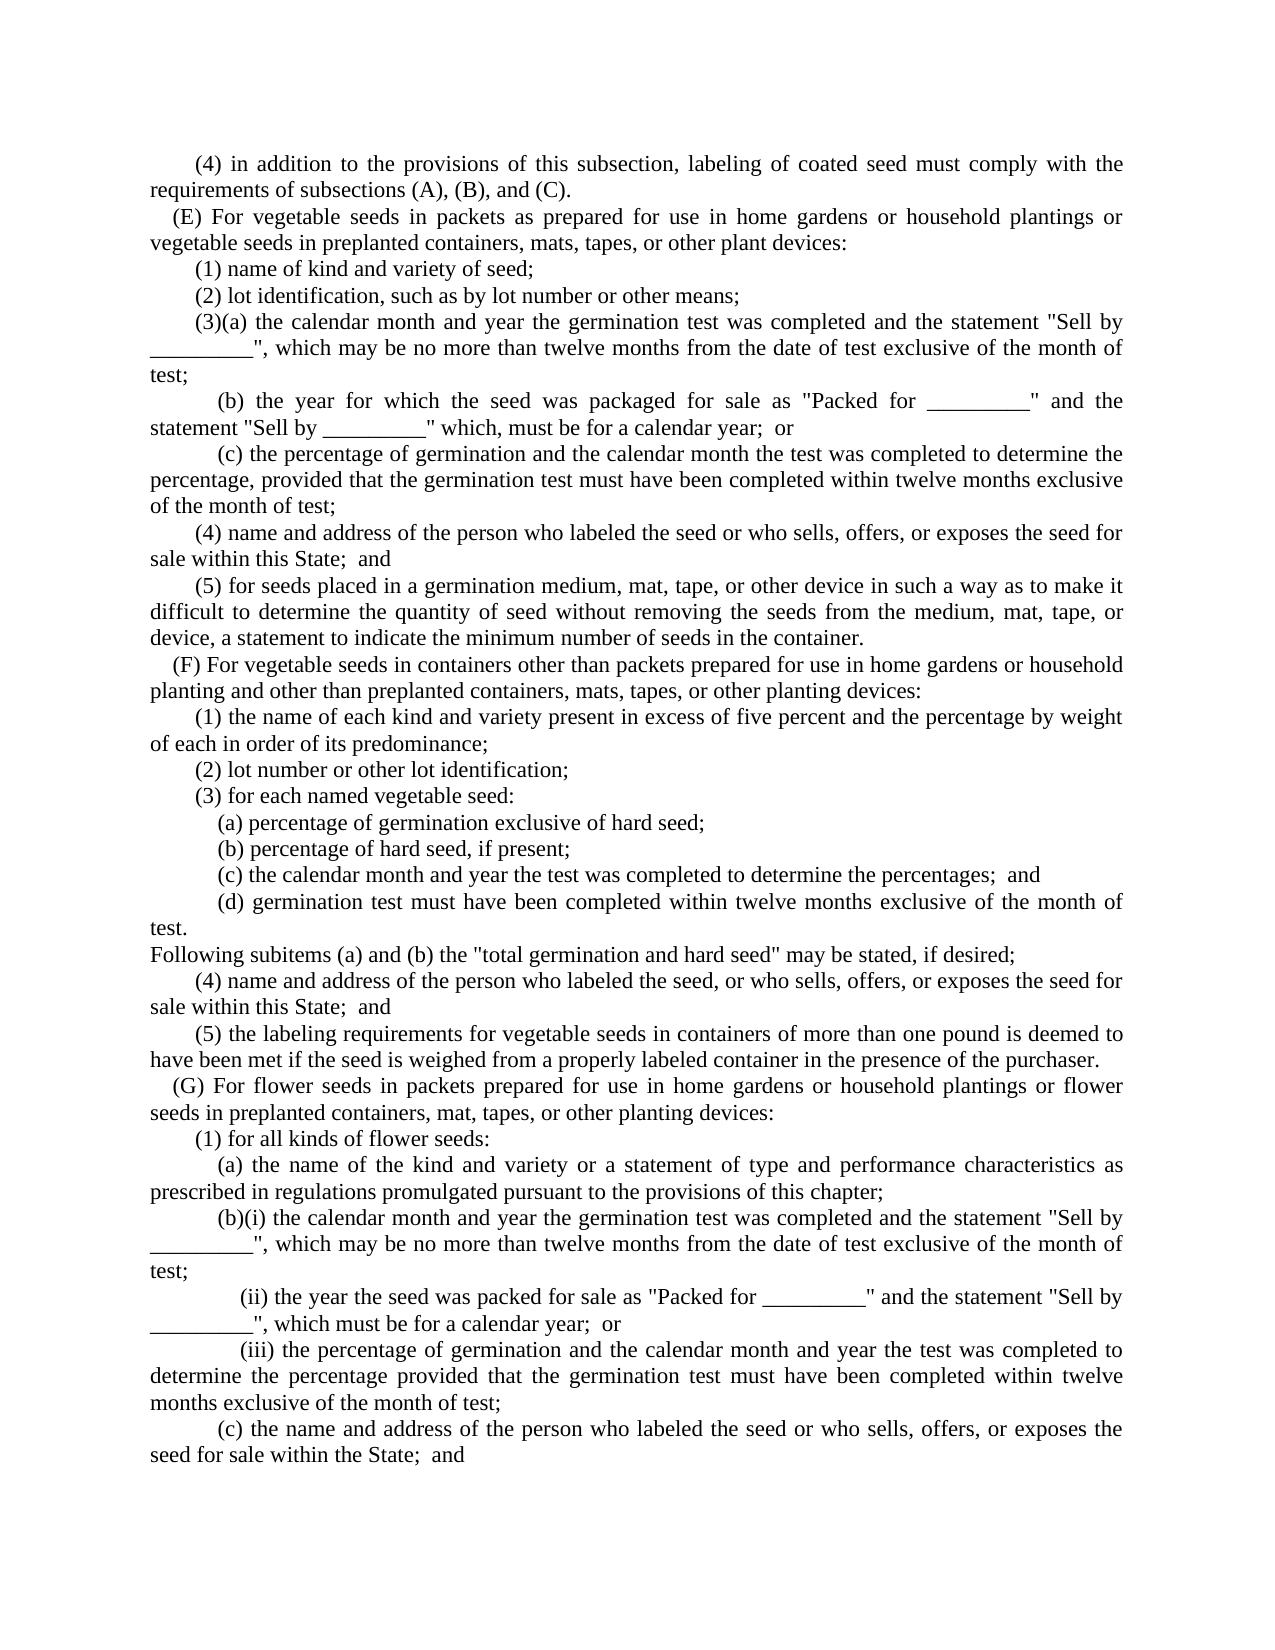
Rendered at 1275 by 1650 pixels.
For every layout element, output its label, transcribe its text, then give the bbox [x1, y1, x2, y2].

text (2) lot identification, such as by lot number or other means; [150, 282, 1125, 308]
text (d) germination test must have been completed within twelve months exclusive of the month of test. [150, 888, 1125, 941]
text (c) the calendar month and year the test was completed to determine the percentages; and [150, 862, 1125, 888]
text (4) in addition to the provisions of this subsection, labeling of coated seed must comply with the requirements of subsections (A), (B), and (C). [150, 150, 1125, 203]
text (a) percentage of germination exclusive of hard seed; [150, 809, 1125, 835]
text (1) the name of each kind and variety present in excess of five percent and the percentage by weight of each in order of its predominance; [150, 703, 1125, 756]
text (1) name of kind and variety of seed; [150, 255, 1125, 282]
text (4) name and address of the person who labeled the seed or who sells, offers, or exposes the seed for sale within this State; and [150, 519, 1125, 572]
text (b) percentage of hard seed, if present; [150, 835, 1125, 862]
text (c) the name and address of the person who labeled the seed or who sells, offers, or exposes the seed for sale within the State; and [150, 1415, 1125, 1468]
text (5) the labeling requirements for vegetable seeds in containers of more than one pound is deemed to have been met if the seed is weighed from a properly labeled container in the presence of the purchaser. [150, 1020, 1125, 1072]
text Following subitems (a) and (b) the "total germination and hard seed" may be stated, if desired; [150, 941, 1125, 967]
text (1) for all kinds of flower seeds: [150, 1125, 1125, 1151]
text (E) For vegetable seeds in packets as prepared for use in home gardens or household plantings or vegetable seeds in preplanted containers, mats, tapes, or other plant devices: [150, 203, 1125, 255]
text (4) name and address of the person who labeled the seed, or who sells, offers, or exposes the seed for sale within this State; and [150, 967, 1125, 1020]
text (G) For flower seeds in packets prepared for use in home gardens or household plantings or flower seeds in preplanted containers, mat, tapes, or other planting devices: [150, 1072, 1125, 1125]
text (3)(a) the calendar month and year the germination test was completed and the statement "Sell by _________", which may be no more than twelve months from the date of test exclusive of the month of test; [150, 308, 1125, 387]
text (c) the percentage of germination and the calendar month the test was completed to determine the percentage, provided that the germination test must have been completed within twelve months exclusive of the month of test; [150, 440, 1125, 519]
text (b)(i) the calendar month and year the germination test was completed and the statement "Sell by _________", which may be no more than twelve months from the date of test exclusive of the month of test; [150, 1204, 1125, 1283]
text (ii) the year the seed was packed for sale as "Packed for _________" and the statement "Sell by _________", which must be for a calendar year; or [150, 1283, 1125, 1336]
text (5) for seeds placed in a germination medium, mat, tape, or other device in such a way as to make it difficult to determine the quantity of seed without removing the seeds from the medium, mat, tape, or device, a statement to indicate the minimum number of seeds in the container. [150, 572, 1125, 651]
text (F) For vegetable seeds in containers other than packets prepared for use in home gardens or household planting and other than preplanted containers, mats, tapes, or other planting devices: [150, 651, 1125, 703]
text (a) the name of the kind and variety or a statement of type and performance characteristics as prescribed in regulations promulgated pursuant to the provisions of this chapter; [150, 1151, 1125, 1204]
text (b) the year for which the seed was packaged for sale as "Packed for _________" and the statement "Sell by _________" which, must be for a calendar year; or [150, 387, 1125, 440]
text (2) lot number or other lot identification; [150, 756, 1125, 782]
text (3) for each named vegetable seed: [150, 782, 1125, 809]
text (iii) the percentage of germination and the calendar month and year the test was completed to determine the percentage provided that the germination test must have been completed within twelve months exclusive of the month of test; [150, 1336, 1125, 1415]
